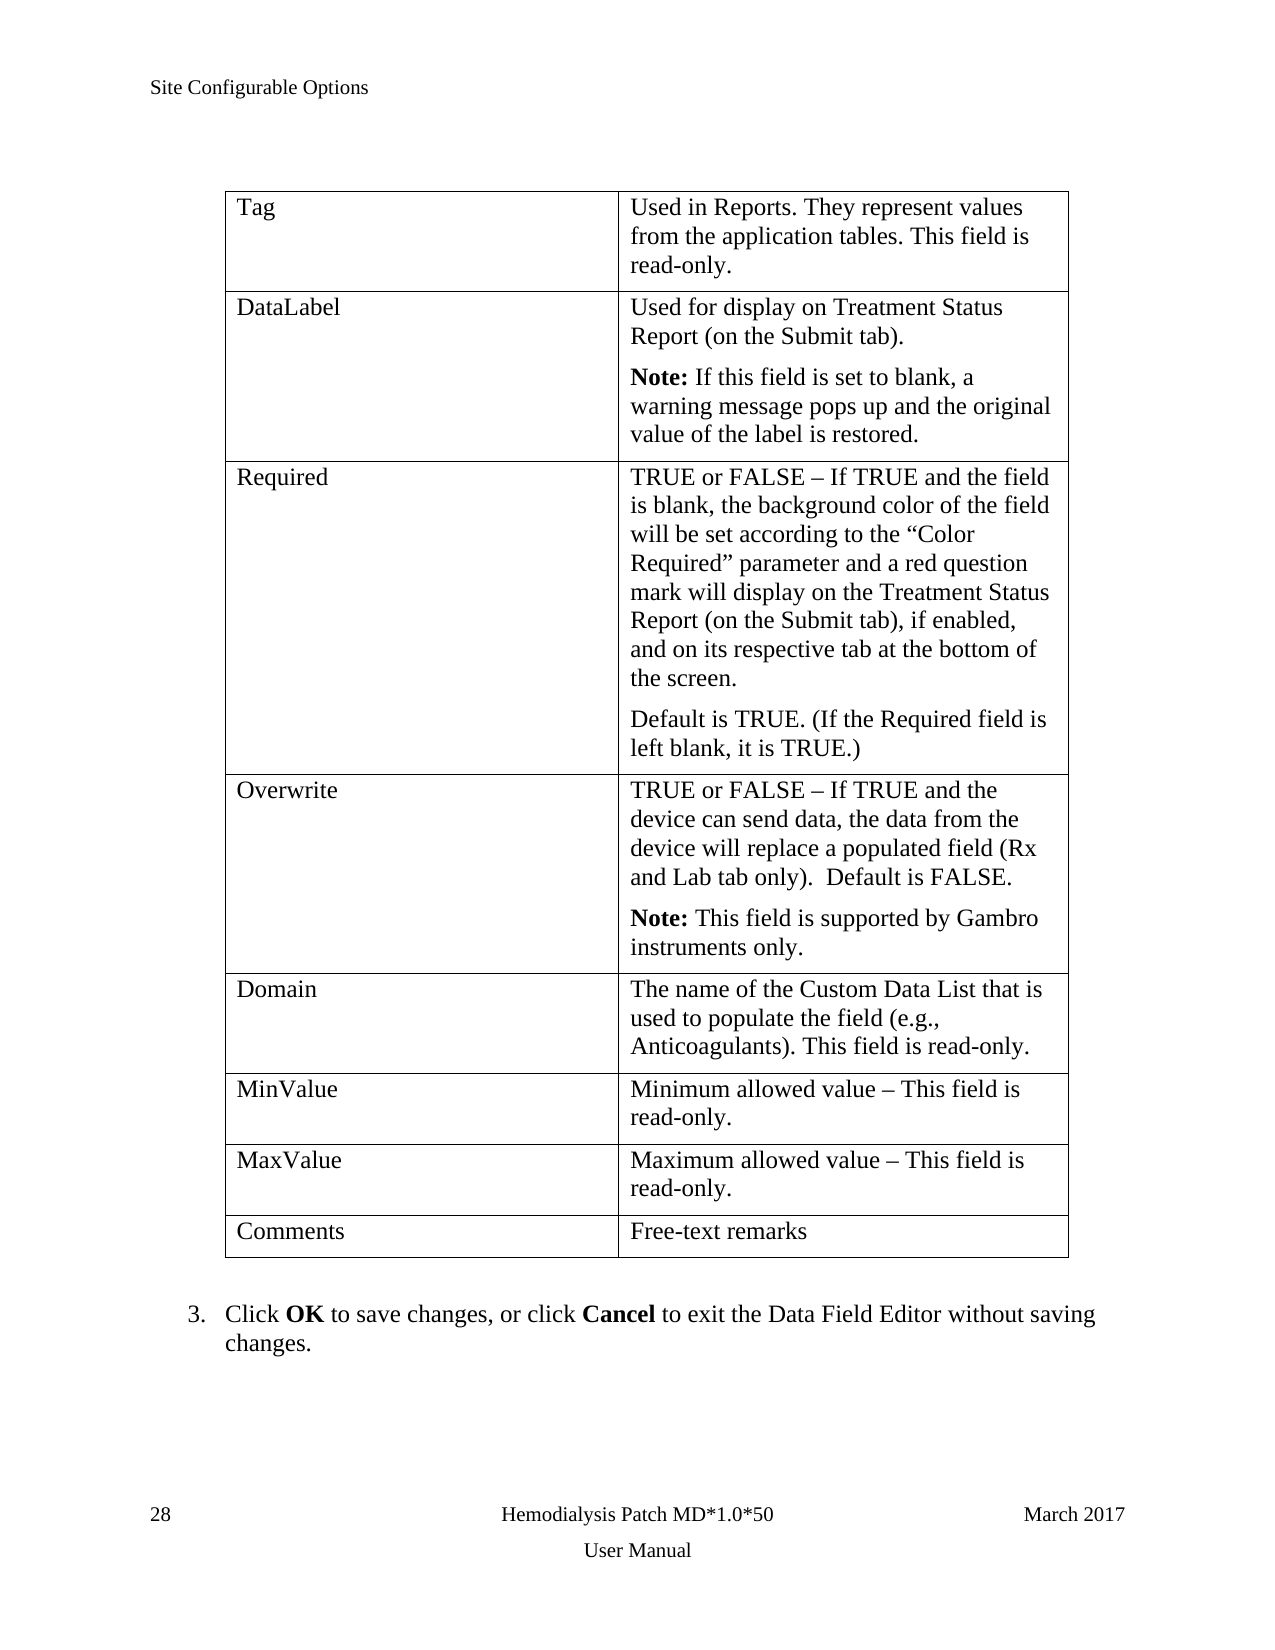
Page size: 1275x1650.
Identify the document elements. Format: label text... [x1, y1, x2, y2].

table_cell MinValue [226, 1074, 618, 1144]
table_cell MaxValue [226, 1145, 618, 1215]
table_cell DataLabel [226, 292, 618, 461]
table_cell Overwrite [226, 775, 618, 973]
table_cell Domain [226, 974, 618, 1073]
list Click OK to save changes, or click Cancel to exit the Data Field Editor without saving changes. [187, 1299, 1125, 1357]
table_header Tag [226, 192, 618, 291]
table_cell Maximum allowed value – This field is read-only. [619, 1145, 1068, 1215]
table_cell Free-text remarks [619, 1216, 1068, 1257]
table_cell Used for display on Treatment Status Report (on the Submit tab). Note: If this field is set to blank, a warning message pops up and the original value of the label is restored. [619, 292, 1068, 461]
table_cell Minimum allowed value – This field is read-only. [619, 1074, 1068, 1144]
table_cell Required [226, 462, 618, 774]
table_header Used in Reports. They represent values from the application tables. This field is read-only. [619, 192, 1068, 291]
table_cell TRUE or FALSE – If TRUE and the field is blank, the background color of the field will be set according to the “Color Required” parameter and a red question mark will display on the Treatment Status Report (on the Submit tab), if enabled, and on its respective tab at the bottom of the screen. Default is TRUE. (If the Required field is left blank, it is TRUE.) [619, 462, 1068, 774]
table_cell Comments [226, 1216, 618, 1257]
table_cell The name of the Custom Data List that is used to populate the field (e.g., Anticoagulants). This field is read-only. [619, 974, 1068, 1073]
table_cell TRUE or FALSE – If TRUE and the device can send data, the data from the device will replace a populated field (Rx and Lab tab only). Default is FALSE. Note: This field is supported by Gambro instruments only. [619, 775, 1068, 973]
